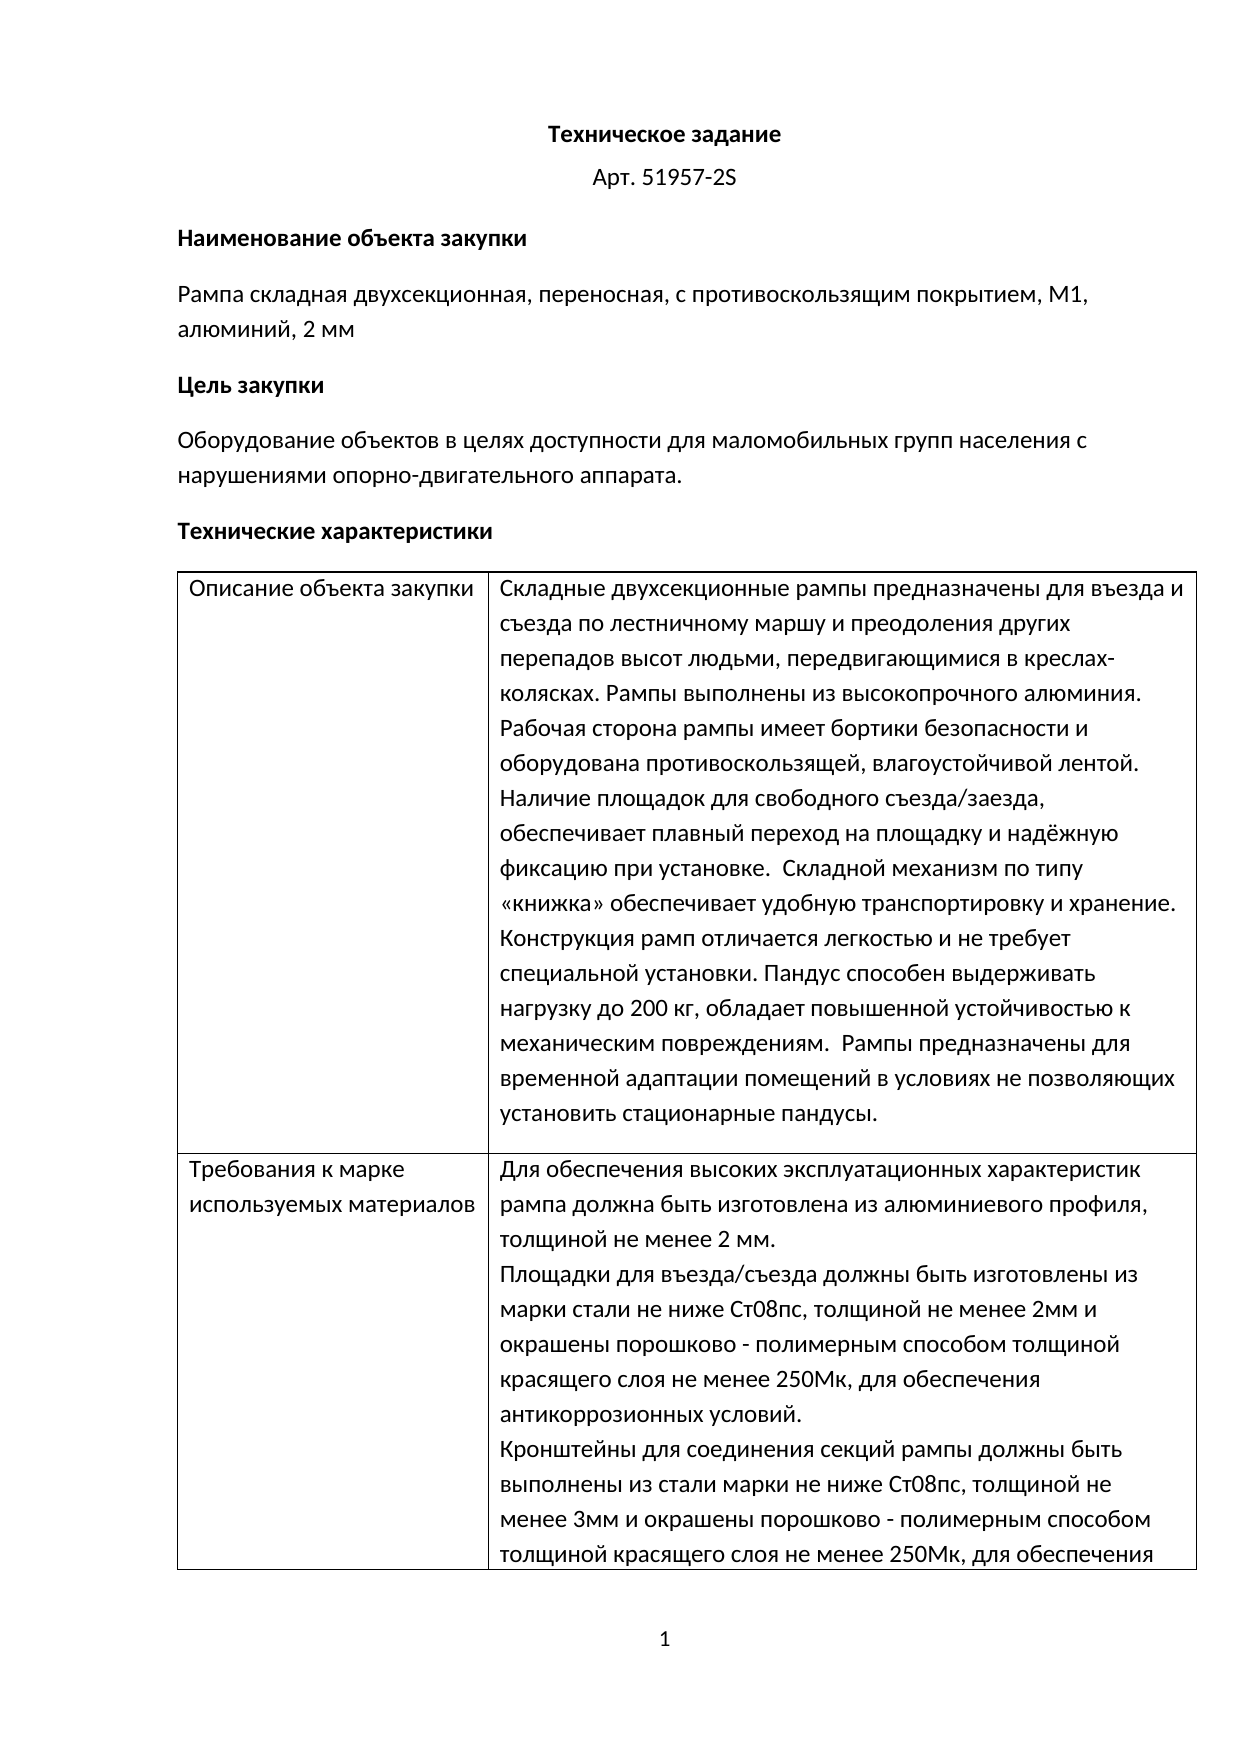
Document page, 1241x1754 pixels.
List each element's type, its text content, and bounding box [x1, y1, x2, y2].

text Цель закупки [177, 369, 1152, 399]
text Наименование объекта закупки [177, 222, 1152, 253]
text Техническое задание [177, 118, 1152, 149]
text Оборудование объектов в целях доступности для маломобильных групп населения с нарушениями опорно-двигательного аппарата. [177, 425, 1152, 490]
table_header Складные двухсекционные рампы предназначены для въезда и съезда по лестничному маршу и преодоления других перепадов высот людьми, передвигающимися в креслах-колясках. Рампы выполнены из высокопрочного алюминия. Рабочая сторона рампы имеет бортики безопасности и оборудована противоскользящей, влагоустойчивой лентой. Наличие площадок для свободного съезда/заезда, обеспечивает плавный переход на площадку и надёжную фиксацию при установке. Складной механизм по типу «книжка» обеспечивает удобную транспортировку и хранение. Конструкция рамп отличается легкостью и не требует специальной установки. Пандус способен выдерживать нагрузку до 200 кг, обладает повышенной устойчивостью к механическим повреждениям. Рампы предназначены для временной адаптации помещений в условиях не позволяющих установить стационарные пандусы. [489, 573, 1196, 1153]
table_header Описание объекта закупки [178, 573, 488, 1153]
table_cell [489, 1154, 1196, 1569]
text Рампа складная двухсекционная, переносная, с противоскользящим покрытием, М1, алюминий, 2 мм [177, 278, 1152, 343]
text Технические характеристики [177, 516, 1152, 546]
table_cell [178, 1154, 488, 1569]
text Арт. 51957-2S [177, 161, 1152, 192]
